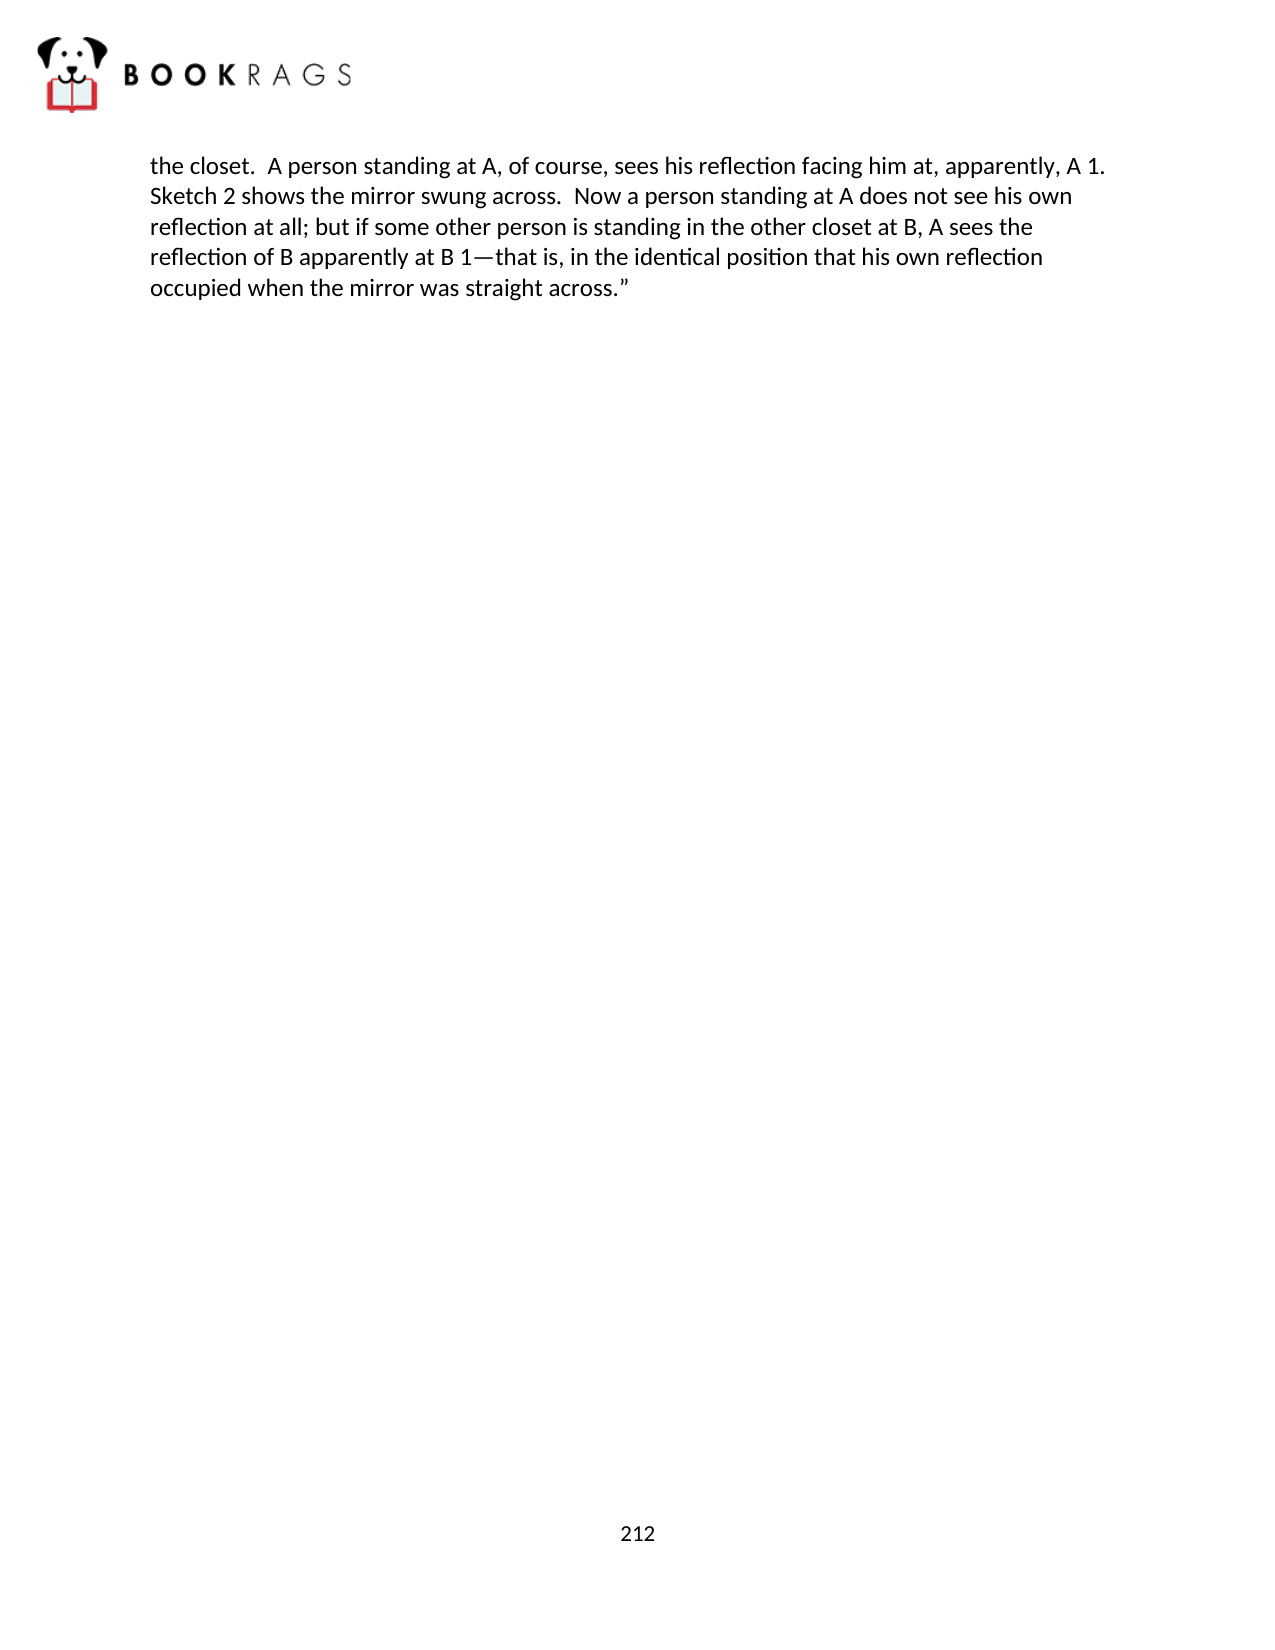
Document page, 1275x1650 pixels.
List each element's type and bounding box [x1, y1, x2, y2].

text [150, 150, 1125, 303]
picture [37, 37, 351, 113]
